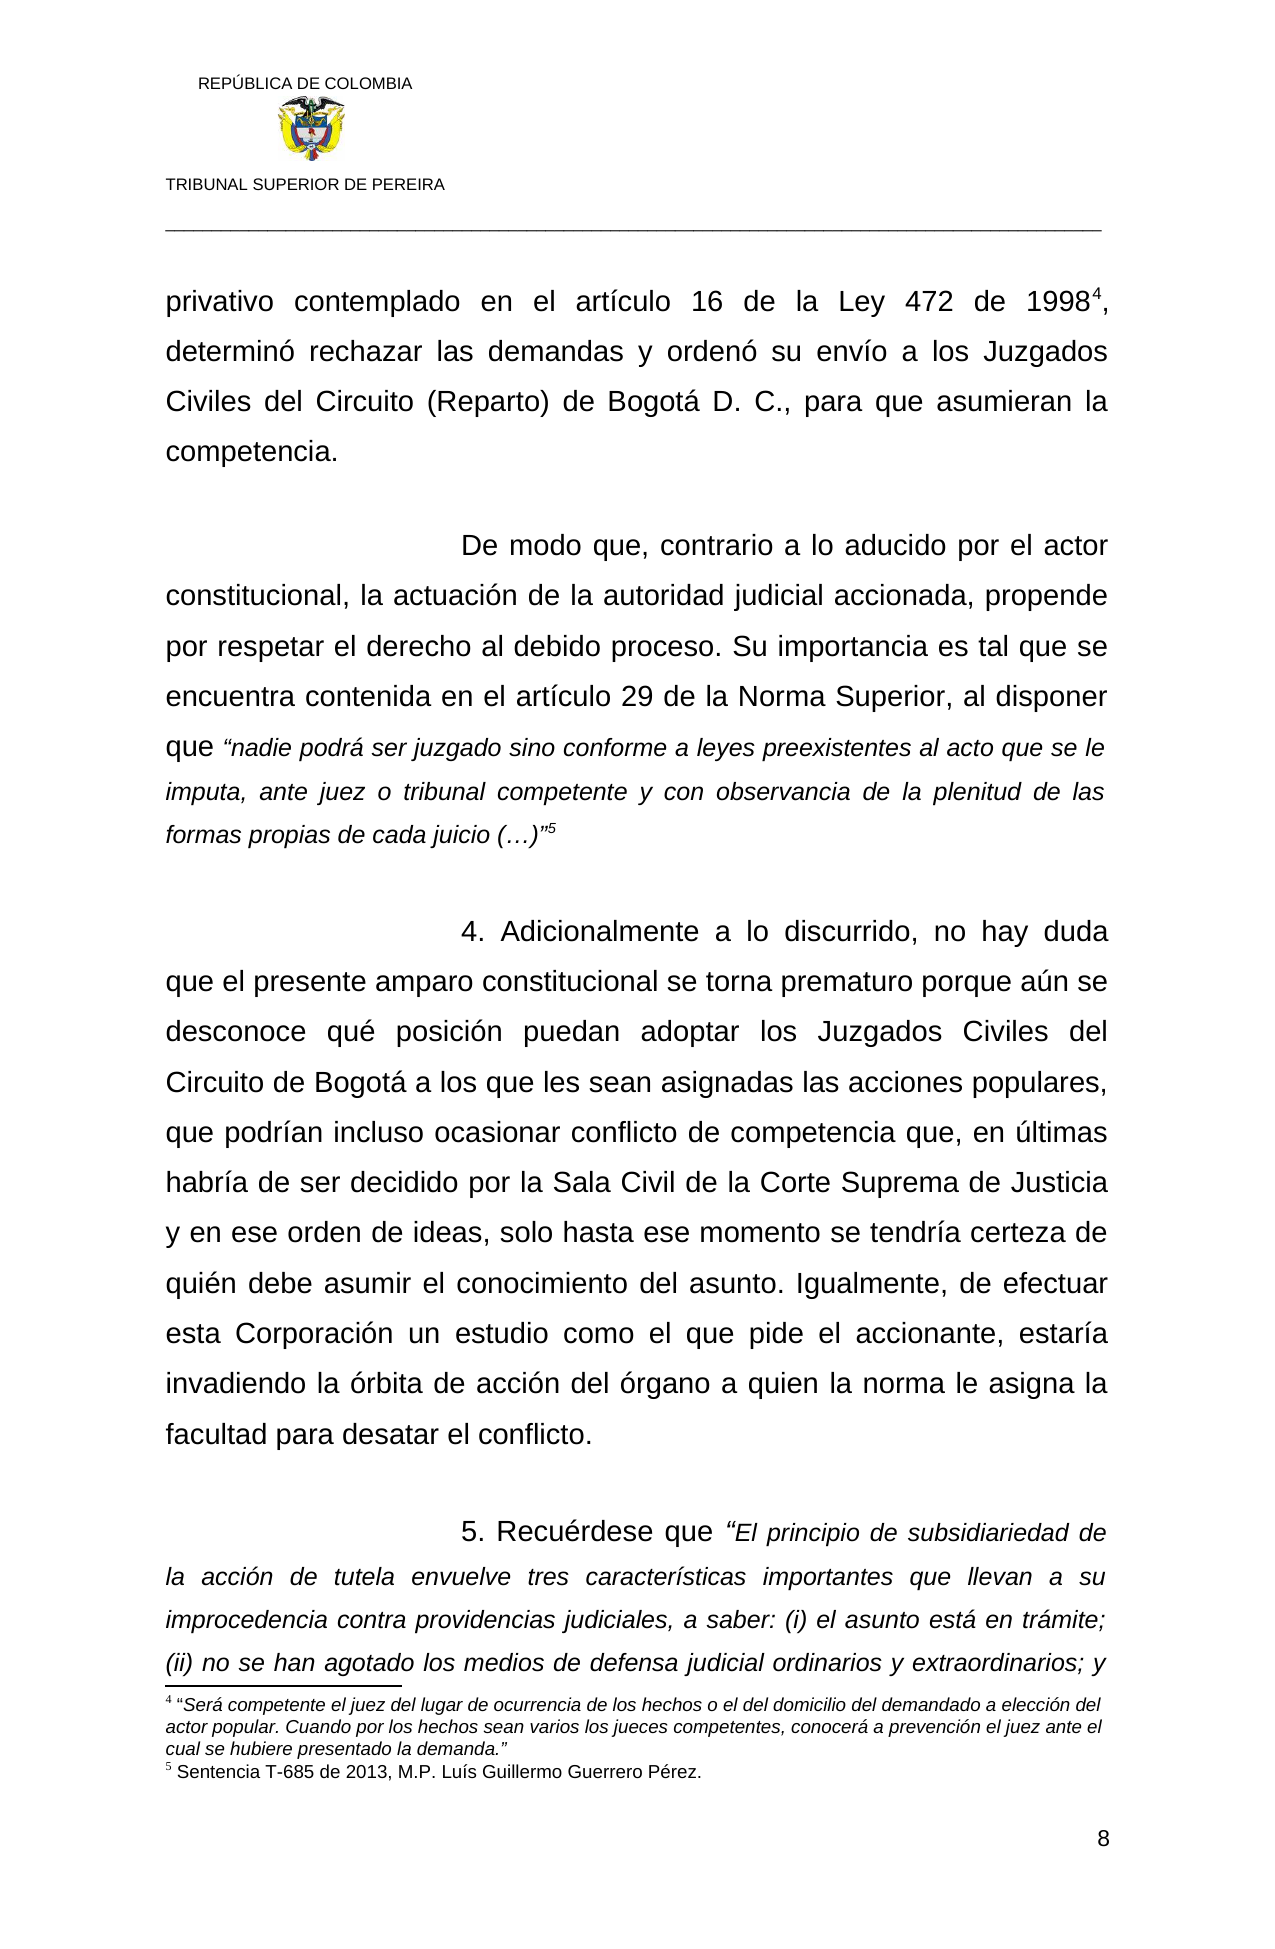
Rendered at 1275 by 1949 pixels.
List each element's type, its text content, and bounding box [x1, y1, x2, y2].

picture [277, 96, 345, 161]
text De modo que, contrario a lo aducido por el actor constitucional, la actuación de la autoridad judicial accionada, propende por respetar el derecho al debido proceso. Su importancia es tal que se encuentra contenida en el artículo 29 de la Norma Superior, al disponer que “nadie podrá ser juzgado sino conforme a leyes preexistentes al acto que se le imputa, ante juez o tribunal competente y con observancia de la plenitud de las formas propias de cada juicio (…)” [165, 528, 1109, 849]
text 4. Adicionalmente a lo discurrido, no hay duda que el presente amparo constitucional se torna prematuro porque aún se desconoce qué posición puedan adoptar los Juzgados Civiles del Circuito de Bogotá a los que les sean asignadas las acciones populares, que podrían incluso ocasionar conflicto de competencia que, en últimas habría de ser decidido por la Sala Civil de la Corte Suprema de Justicia y en ese orden de ideas, solo hasta ese momento se tendría certeza de quién debe asumir el conocimiento del asunto. Igualmente, de efectuar esta Corporación un estudio como el que pide el accionante, estaría invadiendo la órbita de acción del órgano a quien la norma le asigna la facultad para desatar el conflicto. [165, 914, 1109, 1450]
